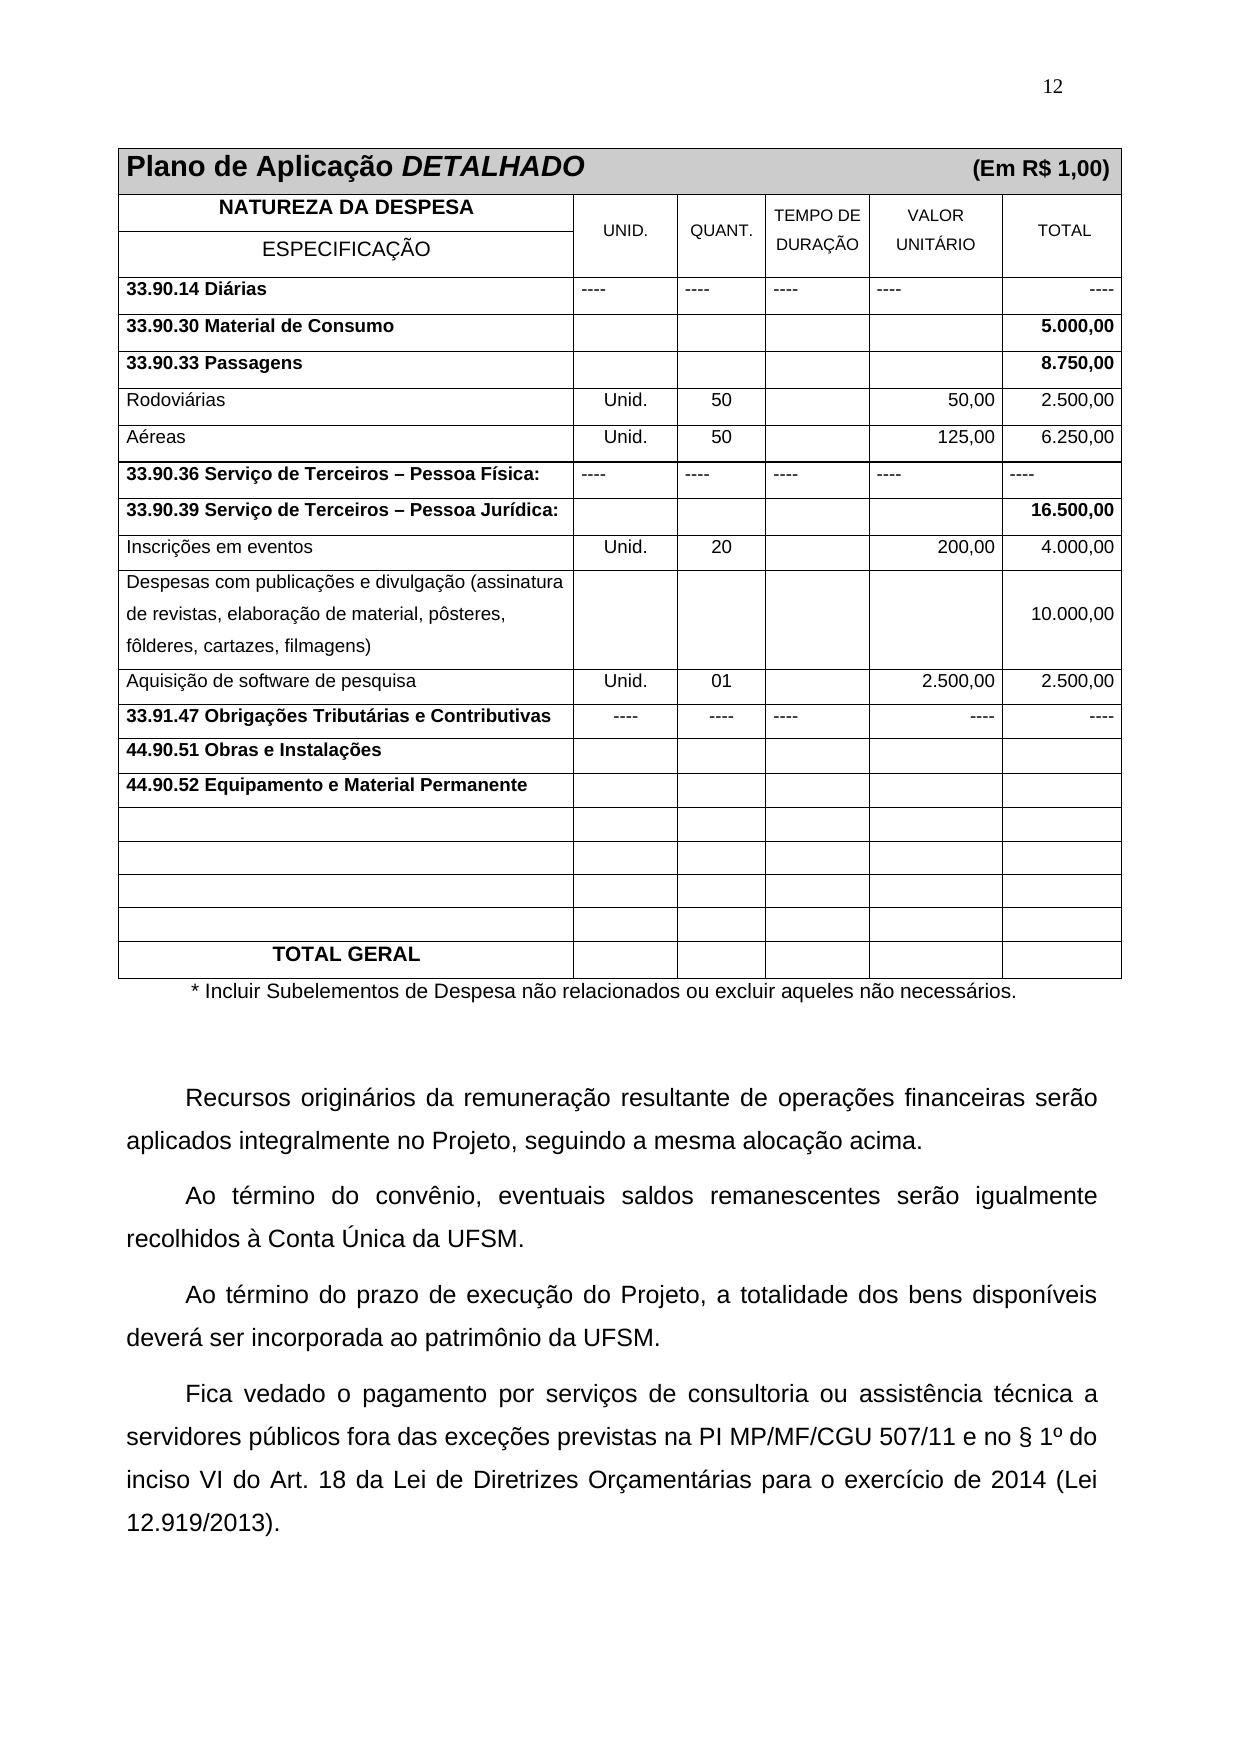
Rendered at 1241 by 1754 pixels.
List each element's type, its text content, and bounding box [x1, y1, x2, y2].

table_cell [766, 499, 869, 535]
table_cell [766, 842, 869, 874]
table_cell [574, 908, 677, 941]
table_cell Inscrições em eventos [119, 536, 573, 570]
table_cell [119, 842, 573, 874]
table_header Plano de Aplicação DETALHADO (Em R$ 1,00) [119, 149, 1121, 194]
table_cell [870, 908, 1002, 941]
table_cell [870, 499, 1002, 535]
table_cell [678, 315, 765, 351]
table_cell 8.750,00 [1003, 352, 1121, 388]
table_cell ---- [870, 463, 1002, 498]
table_cell VALOR UNITÁRIO [870, 195, 1002, 277]
table_cell [766, 739, 869, 773]
table_cell [574, 942, 677, 977]
table_cell ---- [870, 705, 1002, 738]
table_cell [574, 499, 677, 535]
table_cell ---- [574, 705, 677, 738]
table_cell [574, 875, 677, 907]
table_cell [574, 739, 677, 773]
table_cell ---- [574, 278, 677, 314]
table_cell Despesas com publicações e divulgação (assinatura de revistas, elaboração de material, pôsteres, fôlderes, cartazes, filmagens) [119, 571, 573, 669]
table_cell ---- [1003, 463, 1121, 498]
table_cell [574, 842, 677, 874]
table_cell ---- [574, 463, 677, 498]
table_cell Rodoviárias [119, 389, 573, 424]
table_cell [766, 352, 869, 388]
table_cell TOTAL GERAL [119, 942, 573, 977]
table_cell NATUREZA DA DESPESA [119, 195, 573, 231]
table_cell 2.500,00 [1003, 670, 1121, 703]
table_cell ESPECIFICAÇÃO [119, 232, 573, 277]
table_cell [870, 739, 1002, 773]
table_cell Unid. [574, 536, 677, 570]
table_cell 33.90.30 Material de Consumo [119, 315, 573, 351]
table_cell [574, 352, 677, 388]
table_cell 44.90.51 Obras e Instalações [119, 739, 573, 773]
table_cell ---- [766, 705, 869, 738]
table_cell [870, 571, 1002, 669]
table_cell [678, 942, 765, 977]
table_cell TEMPO DE DURAÇÃO [766, 195, 869, 277]
table_cell 16.500,00 [1003, 499, 1121, 535]
table_cell 125,00 [870, 426, 1002, 461]
table_cell 50,00 [870, 389, 1002, 424]
table_cell Unid. [574, 389, 677, 424]
table_cell [678, 875, 765, 907]
table_cell ---- [766, 278, 869, 314]
table_cell [766, 389, 869, 424]
table_cell [678, 842, 765, 874]
table_cell 200,00 [870, 536, 1002, 570]
table_cell [1003, 808, 1121, 841]
table_cell [870, 875, 1002, 907]
table_cell [766, 426, 869, 461]
table_cell ---- [1003, 278, 1121, 314]
table_cell 33.91.47 Obrigações Tributárias e Contributivas [119, 705, 573, 738]
table_cell * Incluir Subelementos de Despesa não relacionados ou excluir aqueles não necessários. Recursos originários da remuneração resultante de operações financeiras serão aplicados integralmente no Projeto, seguindo a mesma alocação acima. Ao término do convênio, eventuais saldos remanescentes serão igualmente recolhidos à Conta Única da UFSM. Ao término do prazo de execução do Projeto, a totalidade dos bens disponíveis deverá ser incorporada ao patrimônio da UFSM. Fica vedado o pagamento por serviços de consultoria ou assistência técnica a servidores públicos fora das exceções previstas na PI MP/MF/CGU 507/11 e no § 1º do inciso VI do Art. 18 da Lei de Diretrizes Orçamentárias para o exercício de 2014 (Lei 12.919/2013). [119, 979, 1121, 1583]
table_cell [766, 670, 869, 703]
table_cell [678, 499, 765, 535]
table_cell [766, 571, 869, 669]
table_cell [574, 571, 677, 669]
table_cell [766, 536, 869, 570]
table_cell [1003, 739, 1121, 773]
table_cell [766, 875, 869, 907]
table_cell 2.500,00 [870, 670, 1002, 703]
table_cell 50 [678, 426, 765, 461]
table_cell 33.90.14 Diárias [119, 278, 573, 314]
table_cell [766, 908, 869, 941]
table_cell [678, 908, 765, 941]
table_cell [1003, 942, 1121, 977]
table_cell [1003, 908, 1121, 941]
table_cell 10.000,00 [1003, 571, 1121, 669]
table_cell 33.90.33 Passagens [119, 352, 573, 388]
table_cell [766, 808, 869, 841]
table_cell [870, 842, 1002, 874]
table_cell [678, 352, 765, 388]
table_cell Aéreas [119, 426, 573, 461]
table_cell [870, 315, 1002, 351]
table_cell [119, 908, 573, 941]
table_cell 4.000,00 [1003, 536, 1121, 570]
table_cell ---- [870, 278, 1002, 314]
table_cell ---- [766, 463, 869, 498]
table_cell [119, 808, 573, 841]
table_cell [1003, 774, 1121, 807]
table_cell [678, 739, 765, 773]
table_cell 33.90.36 Serviço de Terceiros – Pessoa Física: [119, 463, 573, 498]
table_cell [766, 942, 869, 977]
table_cell 33.90.39 Serviço de Terceiros – Pessoa Jurídica: [119, 499, 573, 535]
table_cell ---- [678, 278, 765, 314]
table_cell [574, 808, 677, 841]
table_cell ---- [678, 463, 765, 498]
table_cell 20 [678, 536, 765, 570]
table_cell [870, 774, 1002, 807]
table_cell TOTAL [1003, 195, 1121, 277]
table_cell [1003, 875, 1121, 907]
table_cell [678, 808, 765, 841]
table_cell 2.500,00 [1003, 389, 1121, 424]
table_cell [678, 571, 765, 669]
table_cell ---- [678, 705, 765, 738]
table_cell 50 [678, 389, 765, 424]
table_cell Unid. [574, 426, 677, 461]
table_cell [678, 774, 765, 807]
table_cell [870, 808, 1002, 841]
table_cell QUANT. [678, 195, 765, 277]
table_cell 01 [678, 670, 765, 703]
table_cell Aquisição de software de pesquisa [119, 670, 573, 703]
table_cell [870, 942, 1002, 977]
table_cell ---- [1003, 705, 1121, 738]
table_cell Unid. [574, 670, 677, 703]
table_cell 44.90.52 Equipamento e Material Permanente [119, 774, 573, 807]
table_cell [574, 315, 677, 351]
table_cell 6.250,00 [1003, 426, 1121, 461]
table_cell [870, 352, 1002, 388]
table_cell [574, 774, 677, 807]
table_cell 5.000,00 [1003, 315, 1121, 351]
table_cell [119, 875, 573, 907]
table_cell [766, 774, 869, 807]
table_cell UNID. [574, 195, 677, 277]
table_cell [1003, 842, 1121, 874]
table_cell [766, 315, 869, 351]
